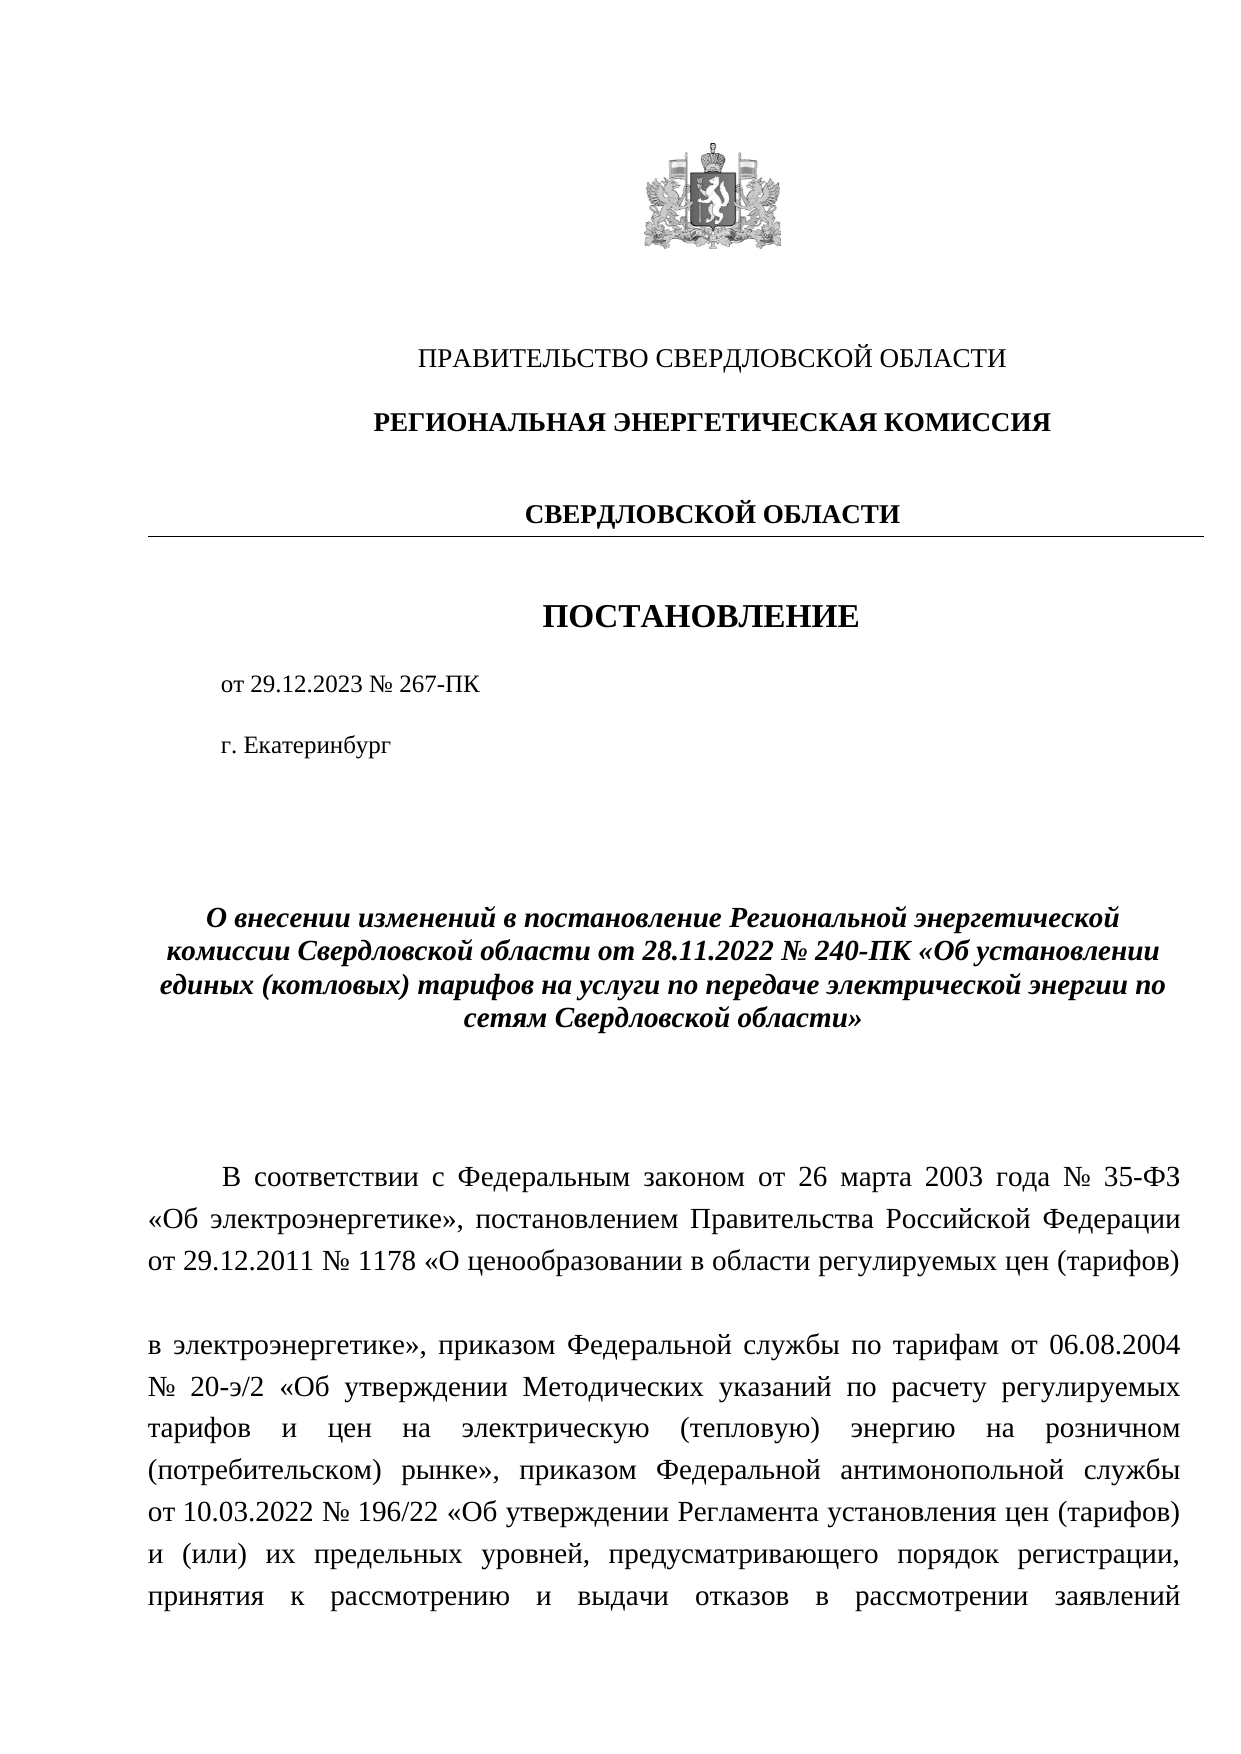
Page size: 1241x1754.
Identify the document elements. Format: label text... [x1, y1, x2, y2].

text г. Екатеринбург [148, 730, 1181, 759]
title О внесении изменений в постановление Региональной энергетической комиссии Свердловской области от 28.11.2022 № 240-ПК «Об установлении единых (котловых) тарифов на услуги по передаче электрической энергии по сетям Свердловской области» [148, 900, 1181, 1034]
text ПОСТАНОВЛЕНИЕ [148, 596, 1181, 634]
picture [643, 143, 782, 249]
text от 29.12.2023 № 267-ПК [148, 669, 1181, 698]
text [148, 1159, 1181, 1612]
table_header ПРАВИТЕЛЬСТВО СВЕРДЛОВСКОЙ ОБЛАСТИ РЕГИОНАЛЬНАЯ ЭНЕРГЕТИЧЕСКАЯ КОМИССИЯ СВЕРДЛОВСКОЙ ОБЛАСТИ [148, 118, 1204, 536]
